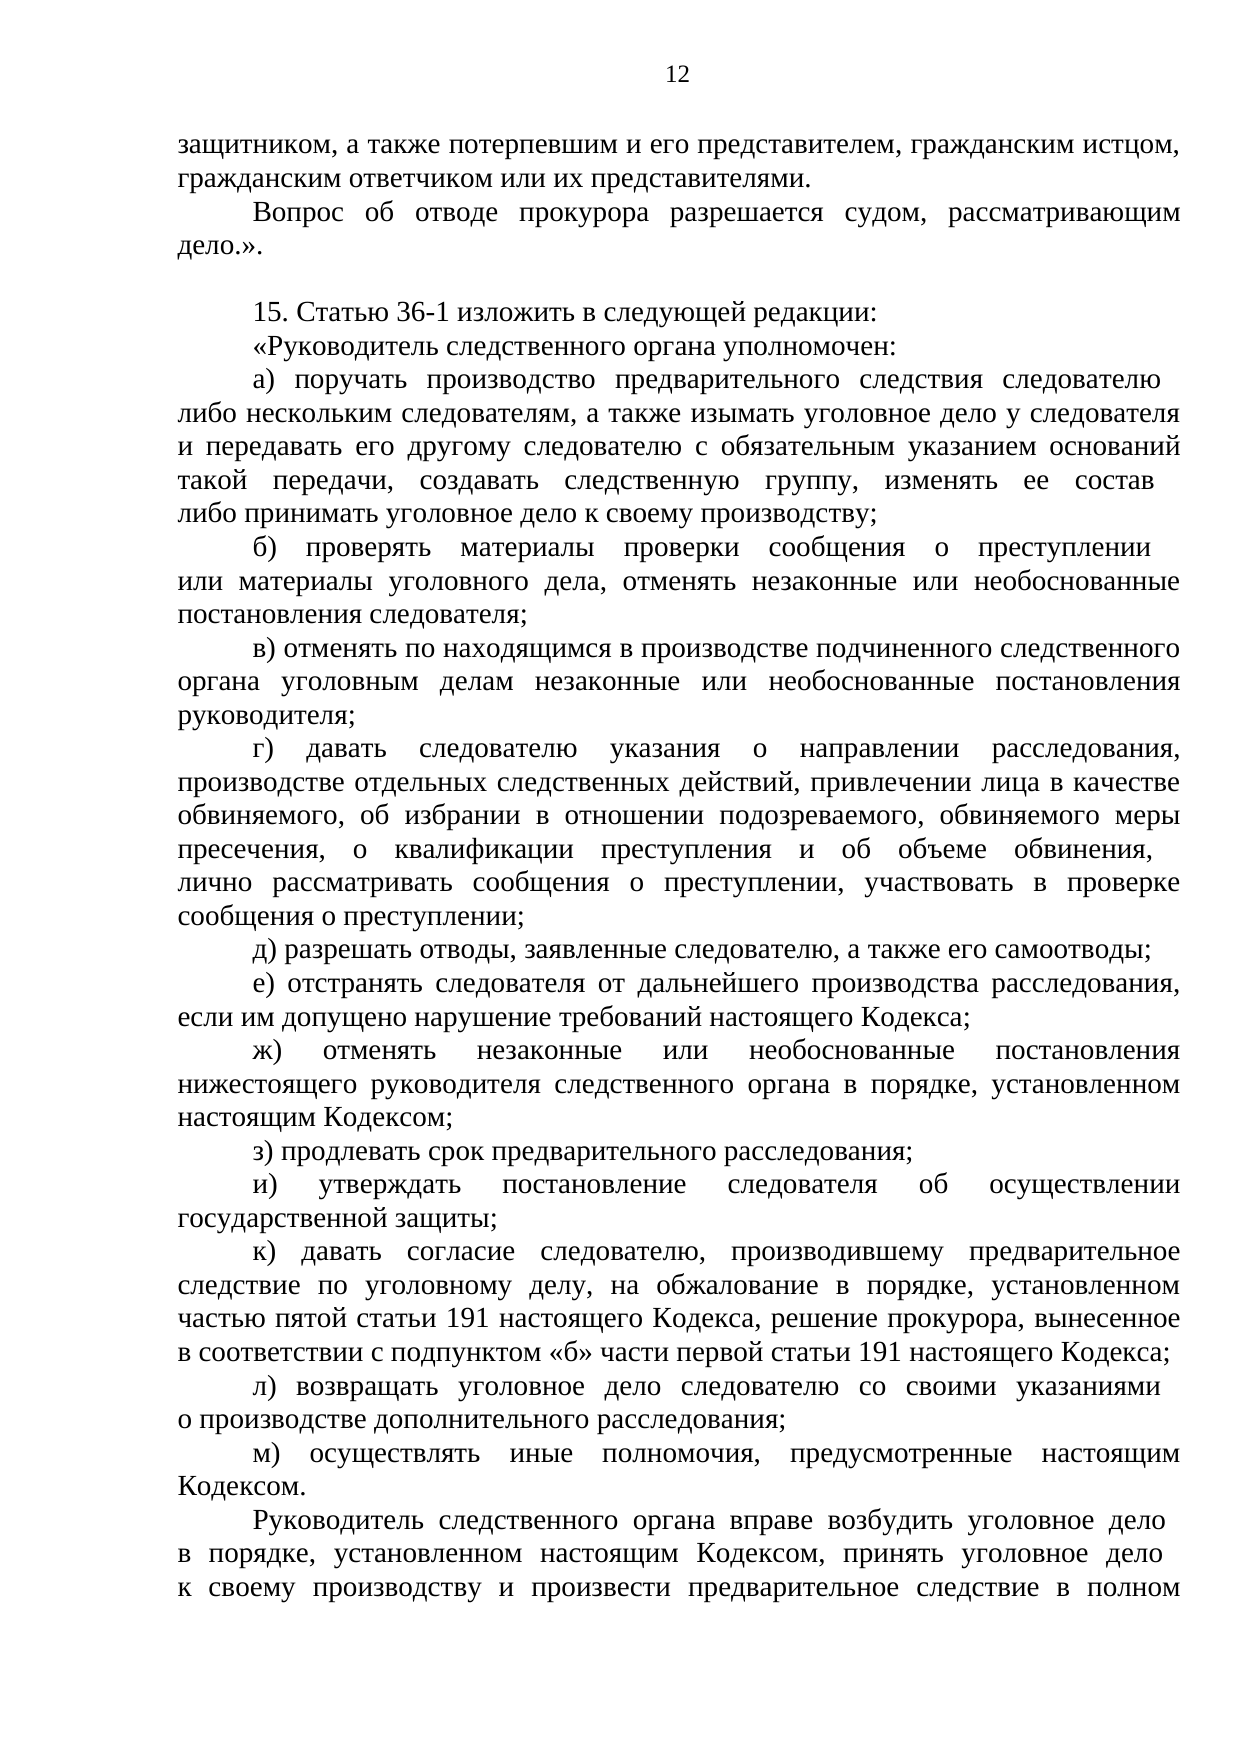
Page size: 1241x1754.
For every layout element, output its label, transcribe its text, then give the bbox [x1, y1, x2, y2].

text б) проверять материалы проверки сообщения о преступлении или материалы уголовного дела, отменять незаконные или необоснованные постановления следователя; [177, 529, 1181, 630]
text «Руководитель следственного органа уполномочен: [177, 328, 1181, 361]
text к) давать согласие следователю, производившему предварительное следствие по уголовному делу, на обжалование в порядке, установленном частью пятой статьи 191 настоящего Кодекса, решение прокурора, вынесенное в соответствии с подпунктом «б» части первой статьи 191 настоящего Кодекса; [177, 1233, 1181, 1368]
text ж) отменять незаконные или необоснованные постановления нижестоящего руководителя следственного органа в порядке, установленном настоящим Кодексом; [177, 1032, 1181, 1133]
text м) осуществлять иные полномочия, предусмотренные настоящим Кодексом. [177, 1435, 1181, 1502]
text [177, 1502, 1181, 1602]
text Вопрос об отводе прокурора разрешается судом, рассматривающим дело.». [177, 194, 1181, 261]
text а) поручать производство предварительного следствия следователю либо нескольким следователям, а также изымать уголовное дело у следователя и передавать его другому следователю с обязательным указанием оснований такой передачи, создавать следственную группу, изменять ее состав либо принимать уголовное дело к своему производству; [177, 361, 1181, 529]
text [177, 127, 1181, 194]
text е) отстранять следователя от дальнейшего производства расследования, если им допущено нарушение требований настоящего Кодекса; [177, 965, 1181, 1032]
text 15. Статью 36-1 изложить в следующей редакции: [177, 294, 1181, 328]
text д) разрешать отводы, заявленные следователю, а также его самоотводы; [177, 932, 1181, 965]
text в) отменять по находящимся в производстве подчиненного следственного органа уголовным делам незаконные или необоснованные постановления руководителя; [177, 630, 1181, 730]
text з) продлевать срок предварительного расследования; [177, 1133, 1181, 1166]
text г) давать следователю указания о направлении расследования, производстве отдельных следственных действий, привлечении лица в качестве обвиняемого, об избрании в отношении подозреваемого, обвиняемого меры пресечения, о квалификации преступления и об объеме обвинения, лично рассматривать сообщения о преступлении, участвовать в проверке сообщения о преступлении; [177, 730, 1181, 932]
text и) утверждать постановление следователя об осуществлении государственной защиты; [177, 1166, 1181, 1233]
text л) возвращать уголовное дело следователю со своими указаниями о производстве дополнительного расследования; [177, 1368, 1181, 1435]
